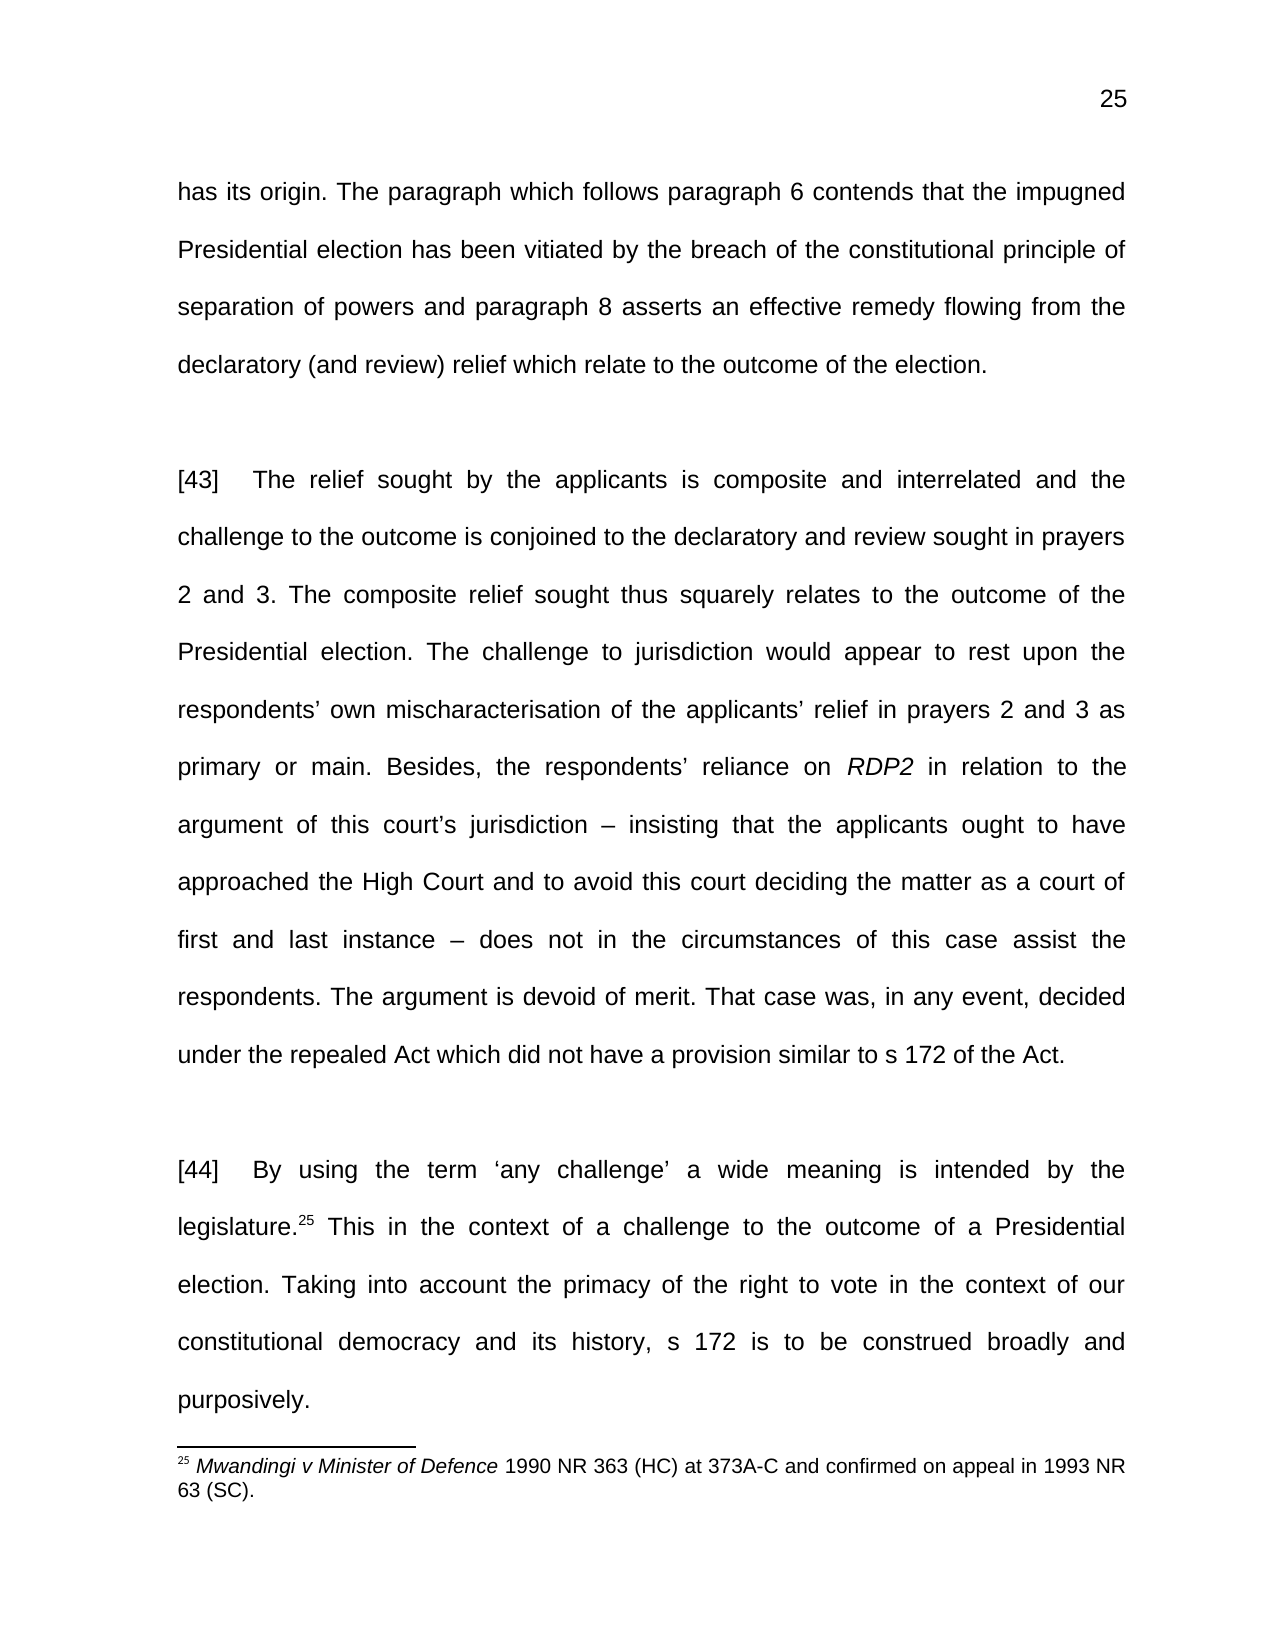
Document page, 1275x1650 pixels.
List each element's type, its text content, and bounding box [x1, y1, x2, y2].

list By using the term ‘any challenge’ a wide meaning is intended by the legislature. This in the context of a challenge to the outcome of a Presidential election. Taking into account the primacy of the right to vote in the context of our constitutional democracy and its history, s 172 is to be construed broadly and purposively. [177, 1155, 1127, 1413]
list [177, 177, 1127, 378]
list The relief sought by the applicants is composite and interrelated and the challenge to the outcome is conjoined to the declaratory and review sought in prayers 2 and 3. The composite relief sought thus squarely relates to the outcome of the Presidential election. The challenge to jurisdiction would appear to rest upon the respondents’ own mischaracterisation of the applicants’ relief in prayers 2 and 3 as primary or main. Besides, the respondents’ reliance on RDP2 in relation to the argument of this court’s jurisdiction – insisting that the applicants ought to have approached the High Court and to avoid this court deciding the matter as a court of first and last instance – does not in the circumstances of this case assist the respondents. The argument is devoid of merit. That case was, in any event, decided under the repealed Act which did not have a provision similar to s 172 of the Act. [177, 465, 1127, 1068]
